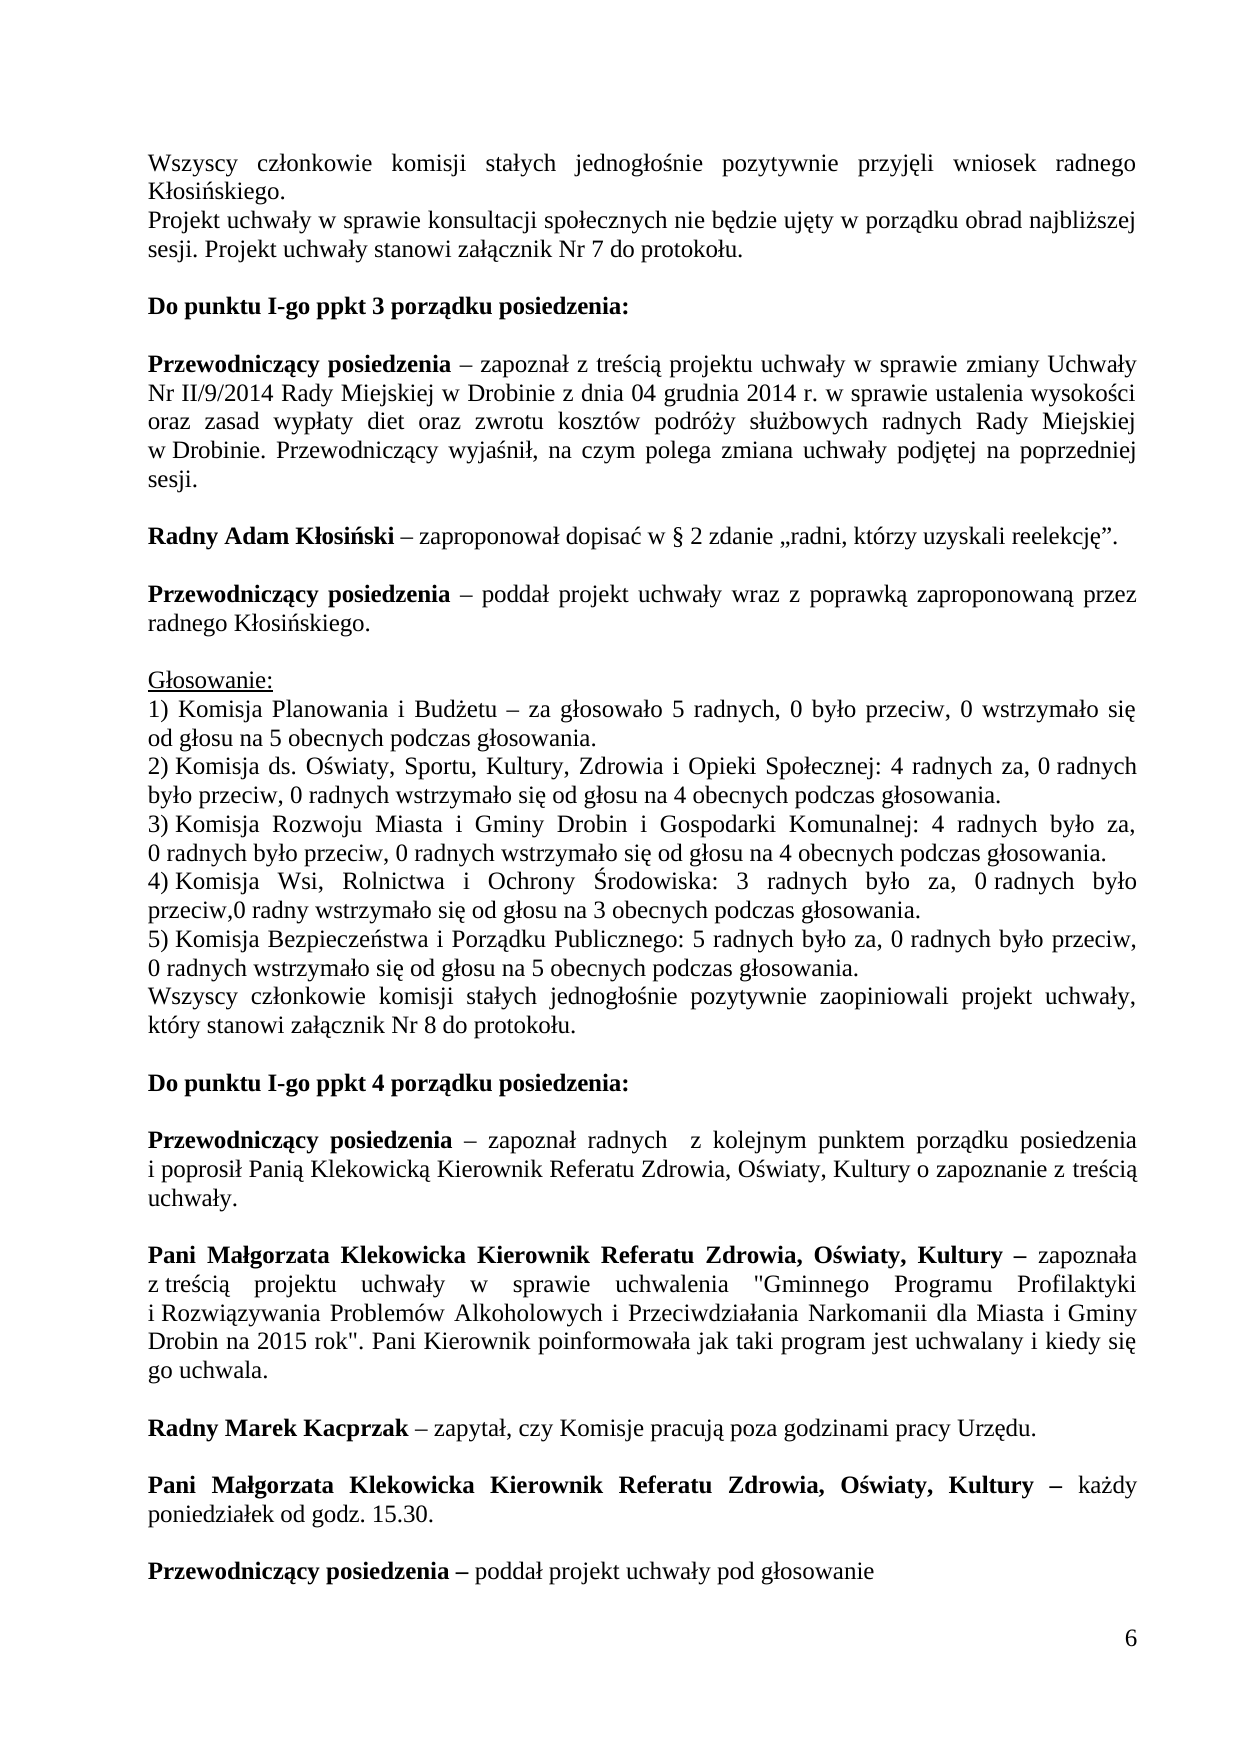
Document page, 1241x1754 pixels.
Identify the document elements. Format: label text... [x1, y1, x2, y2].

text Przewodniczący posiedzenia – zapoznał radnych z kolejnym punktem porządku posiedzenia i poprosił Panią Klekowicką Kierownik Referatu Zdrowia, Oświaty, Kultury o zapoznanie z treścią uchwały. [148, 1125, 1137, 1211]
text Radny Adam Kłosiński – zaproponował dopisać w § 2 zdanie „radni, którzy uzyskali reelekcję”. [148, 521, 1137, 550]
text Do punktu I-go ppkt 3 porządku posiedzenia: [148, 291, 1137, 320]
text 4) Komisja Wsi, Rolnictwa i Ochrony Środowiska: 3 radnych było za, 0 radnych było przeciw,0 radny wstrzymało się od głosu na 3 obecnych podczas głosowania. [148, 866, 1137, 924]
text 5) Komisja Bezpieczeństwa i Porządku Publicznego: 5 radnych było za, 0 radnych było przeciw, 0 radnych wstrzymało się od głosu na 5 obecnych podczas głosowania. [148, 924, 1137, 981]
text Do punktu I-go ppkt 4 porządku posiedzenia: [148, 1068, 1137, 1096]
text Przewodniczący posiedzenia – poddał projekt uchwały pod głosowanie [148, 1556, 1137, 1585]
text Wszyscy członkowie komisji stałych jednogłośnie pozytywnie przyjęli wniosek radnego Kłosińskiego. [148, 148, 1137, 205]
text Pani Małgorzata Klekowicka Kierownik Referatu Zdrowia, Oświaty, Kultury – każdy poniedziałek od godz. 15.30. [148, 1470, 1137, 1528]
text Wszyscy członkowie komisji stałych jednogłośnie pozytywnie zaopiniowali projekt uchwały, który stanowi załącznik Nr 8 do protokołu. [148, 981, 1137, 1039]
text Przewodniczący posiedzenia – poddał projekt uchwały wraz z poprawką zaproponowaną przez radnego Kłosińskiego. [148, 579, 1137, 636]
text Przewodniczący posiedzenia – zapoznał z treścią projektu uchwały w sprawie zmiany Uchwały Nr II/9/2014 Rady Miejskiej w Drobinie z dnia 04 grudnia 2014 r. w sprawie ustalenia wysokości oraz zasad wypłaty diet oraz zwrotu kosztów podróży służbowych radnych Rady Miejskiej w Drobinie. Przewodniczący wyjaśnił, na czym polega zmiana uchwały podjętej na poprzedniej sesji. [148, 349, 1137, 493]
text 1) Komisja Planowania i Budżetu – za głosowało 5 radnych, 0 było przeciw, 0 wstrzymało się od głosu na 5 obecnych podczas głosowania. [148, 694, 1137, 751]
text 3) Komisja Rozwoju Miasta i Gminy Drobin i Gospodarki Komunalnej: 4 radnych było za, 0 radnych było przeciw, 0 radnych wstrzymało się od głosu na 4 obecnych podczas głosowania. [148, 809, 1137, 866]
text Radny Marek Kacprzak – zapytał, czy Komisje pracują poza godzinami pracy Urzędu. [148, 1413, 1137, 1441]
text Głosowanie: [148, 665, 1137, 694]
text Projekt uchwały w sprawie konsultacji społecznych nie będzie ujęty w porządku obrad najbliższej sesji. Projekt uchwały stanowi załącznik Nr 7 do protokołu. [148, 205, 1137, 263]
text 2) Komisja ds. Oświaty, Sportu, Kultury, Zdrowia i Opieki Społecznej: 4 radnych za, 0 radnych było przeciw, 0 radnych wstrzymało się od głosu na 4 obecnych podczas głosowania. [148, 751, 1137, 809]
text Pani Małgorzata Klekowicka Kierownik Referatu Zdrowia, Oświaty, Kultury – zapoznała z treścią projektu uchwały w sprawie uchwalenia "Gminnego Programu Profilaktyki i Rozwiązywania Problemów Alkoholowych i Przeciwdziałania Narkomanii dla Miasta i Gminy Drobin na 2015 rok". Pani Kierownik poinformowała jak taki program jest uchwalany i kiedy się go uchwala. [148, 1240, 1137, 1384]
